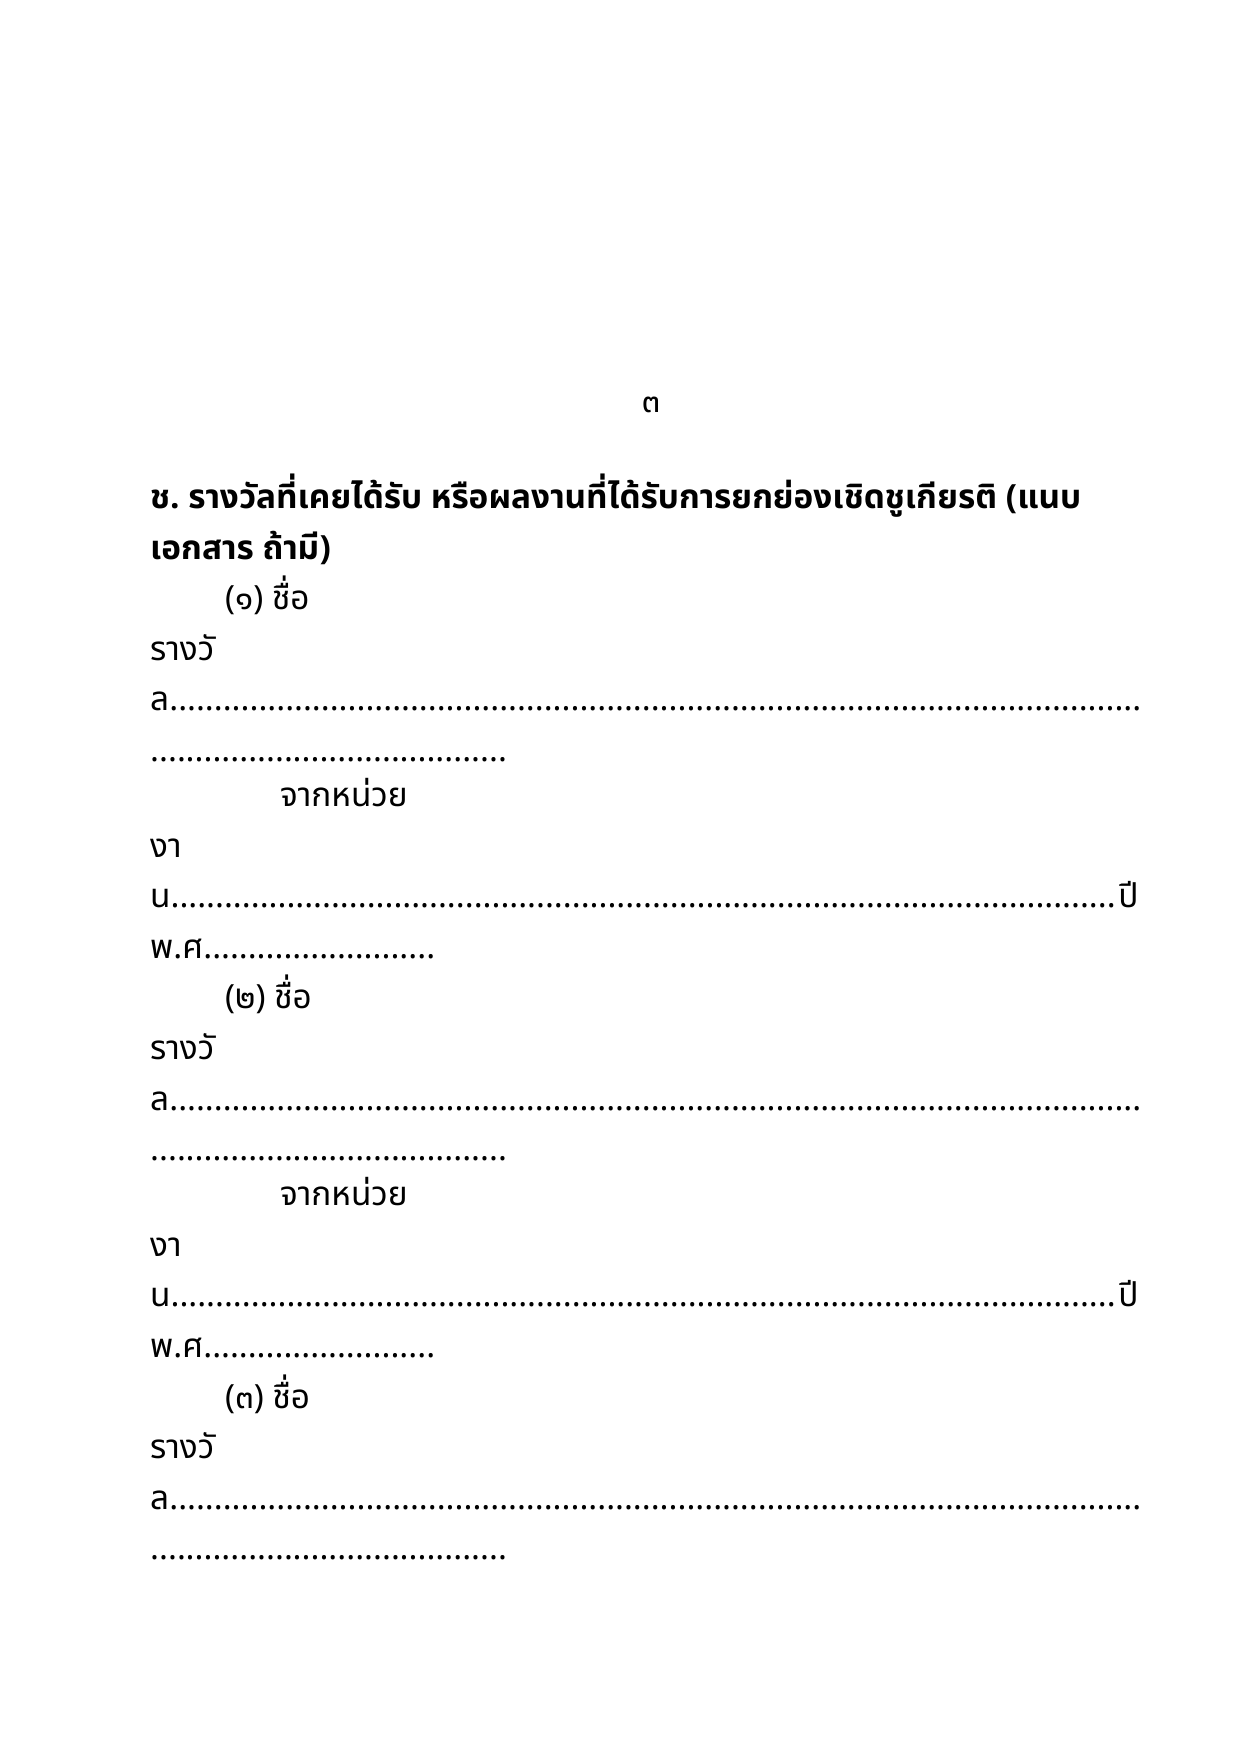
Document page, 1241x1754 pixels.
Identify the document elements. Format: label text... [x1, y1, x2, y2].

text (๒) ชื่อรางวัล..................................................................................................................................................... [150, 973, 1152, 1170]
text (๑) ชื่อรางวัล..................................................................................................................................................... [150, 574, 1152, 771]
text ๓ [150, 377, 1152, 427]
text ช. รางวัลที่เคยได้รับ หรือผลงานที่ได้รับการยกย่องเชิดชูเกียรติ (แนบเอกสาร ถ้ามี) [150, 473, 1152, 574]
text (๓) ชื่อรางวัล..................................................................................................................................................... [150, 1372, 1152, 1569]
